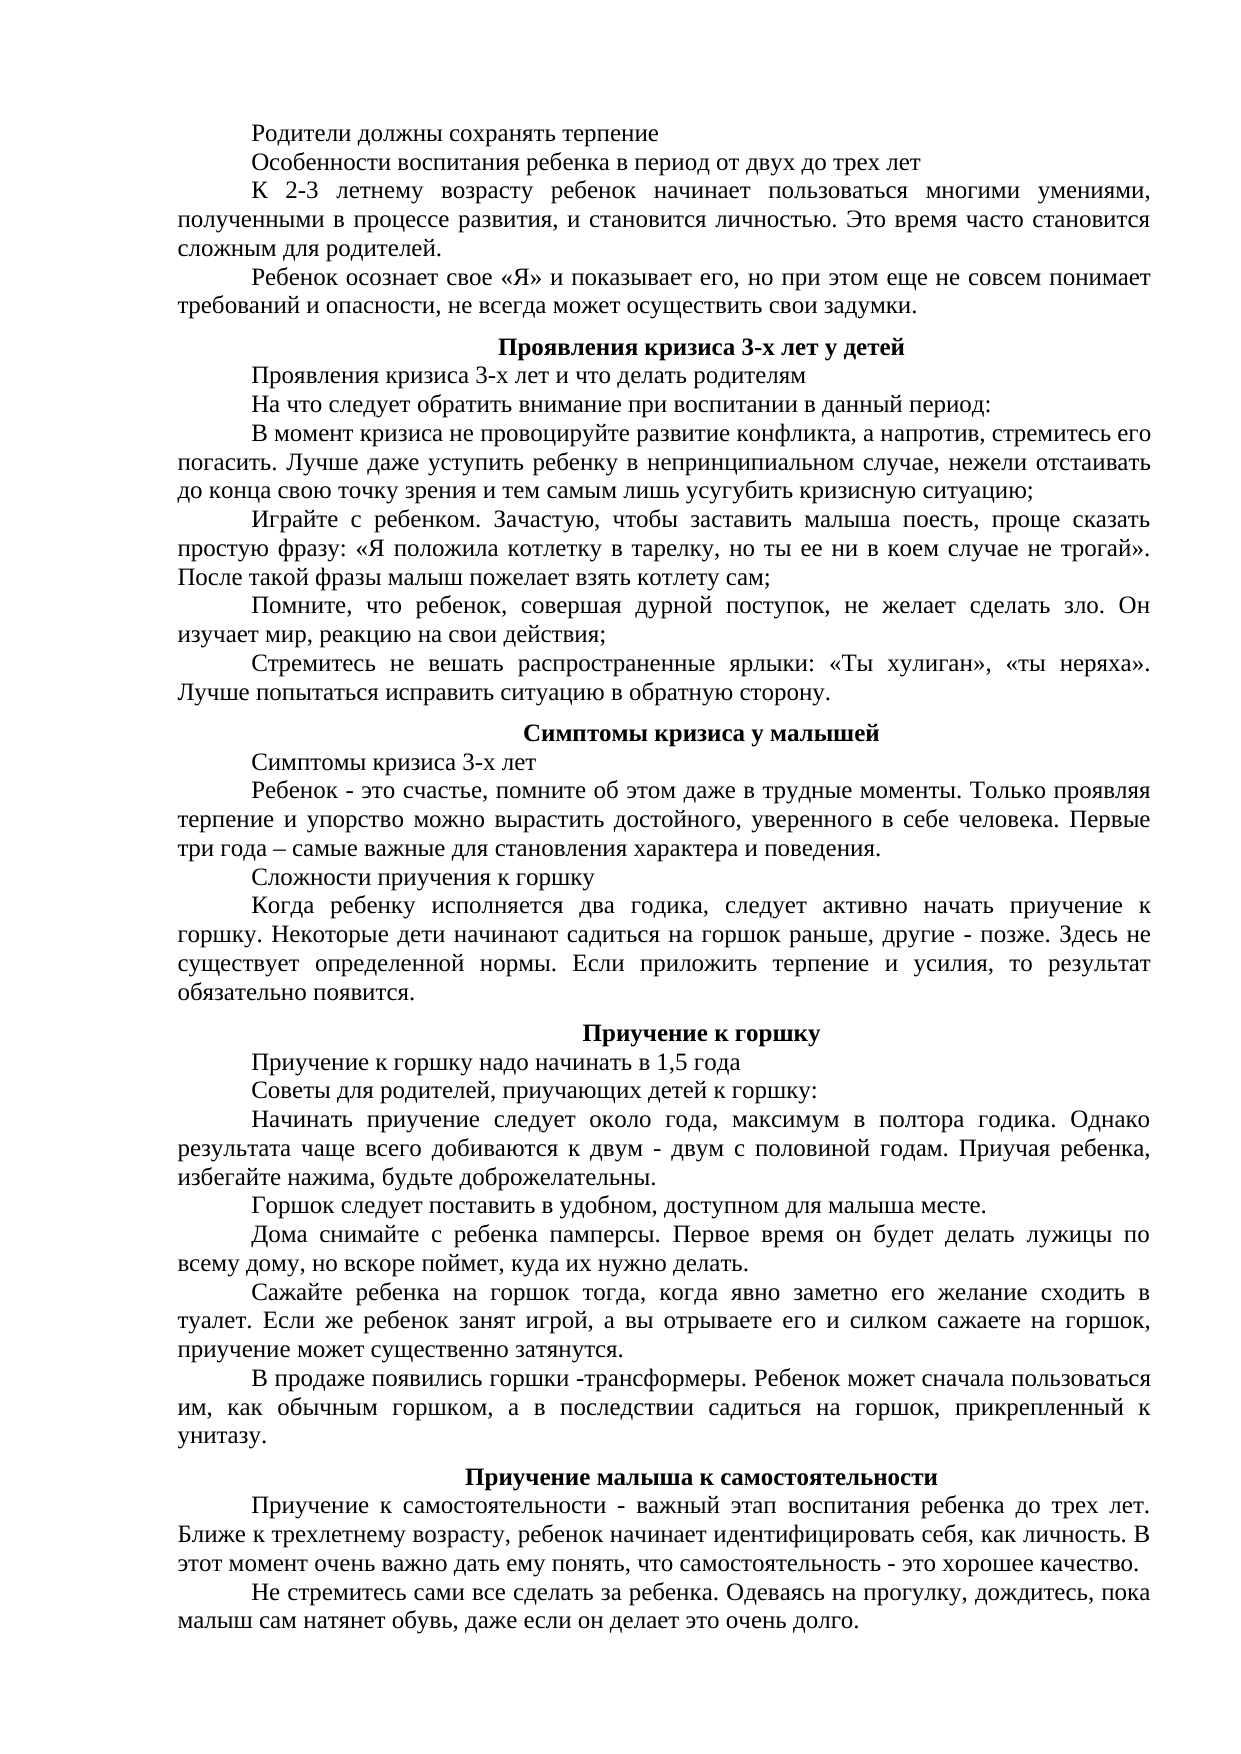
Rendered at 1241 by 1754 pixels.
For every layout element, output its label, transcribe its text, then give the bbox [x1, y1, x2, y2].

text Ребенок осознает свое «Я» и показывает его, но при этом еще не совсем понимает требований и опасности, не всегда может осуществить свои задумки. [177, 262, 1152, 319]
text Помните, что ребенок, совершая дурной поступок, не желает сделать зло. Он изучает мир, реакцию на свои действия; [177, 591, 1152, 648]
text Проявления кризиса 3-х лет и что делать родителям [177, 361, 1152, 389]
text Приучение к самостоятельности - важный этап воспитания ребенка до трех лет. Ближе к трехлетнему возрасту, ребенок начинает идентифицировать себя, как личность. В этот момент очень важно дать ему понять, что самостоятельность - это хорошее качество. [177, 1491, 1152, 1577]
text Дома снимайте с ребенка памперсы. Первое время он будет делать лужицы по всему дому, но вскоре поймет, куда их нужно делать. [177, 1219, 1152, 1277]
text Симптомы кризиса у малышей [177, 718, 1152, 747]
text Приучение к горшку [177, 1018, 1152, 1047]
text Сажайте ребенка на горшок тогда, когда явно заметно его желание сходить в туалет. Если же ребенок занят игрой, а вы отрываете его и силком сажаете на горшок, приучение может существенно затянутся. [177, 1277, 1152, 1363]
text Стремитесь не вешать распространенные ярлыки: «Ты хулиган», «ты неряха». Лучше попытаться исправить ситуацию в обратную сторону. [177, 648, 1152, 706]
text Советы для родителей, приучающих детей к горшку: [177, 1076, 1152, 1104]
text Симптомы кризиса 3-х лет [177, 747, 1152, 776]
text Ребенок - это счастье, помните об этом даже в трудные моменты. Только проявляя терпение и упорство можно вырастить достойного, уверенного в себе человека. Первые три года – самые важные для становления характера и поведения. [177, 776, 1152, 862]
text В момент кризиса не провоцируйте развитие конфликта, а напротив, стремитесь его погасить. Лучше даже уступить ребенку в непринципиальном случае, нежели отстаивать до конца свою точку зрения и тем самым лишь усугубить кризисную ситуацию; [177, 418, 1152, 504]
text Сложности приучения к горшку [177, 862, 1152, 891]
text Не стремитесь сами все сделать за ребенка. Одеваясь на прогулку, дождитесь, пока малыш сам натянет обувь, даже если он делает это очень долго. [177, 1577, 1152, 1634]
text Особенности воспитания ребенка в период от двух до трех лет [177, 147, 1152, 176]
text В продаже появились горшки -трансформеры. Ребенок может сначала пользоваться им, как обычным горшком, а в последствии садиться на горшок, прикрепленный к унитазу. [177, 1363, 1152, 1449]
text На что следует обратить внимание при воспитании в данный период: [177, 389, 1152, 418]
text Родители должны сохранять терпение [177, 118, 1152, 147]
text Горшок следует поставить в удобном, доступном для малыша месте. [177, 1191, 1152, 1219]
text Приучение малыша к самостоятельности [177, 1462, 1152, 1491]
text Когда ребенку исполняется два годика, следует активно начать приучение к горшку. Некоторые дети начинают садиться на горшок раньше, другие - позже. Здесь не существует определенной нормы. Если приложить терпение и усилия, то результат обязательно появится. [177, 891, 1152, 1006]
text К 2-3 летнему возрасту ребенок начинает пользоваться многими умениями, полученными в процессе развития, и становится личностью. Это время часто становится сложным для родителей. [177, 176, 1152, 262]
text Проявления кризиса 3-х лет у детей [177, 332, 1152, 361]
text Начинать приучение следует около года, максимум в полтора годика. Однако результата чаще всего добиваются к двум - двум с половиной годам. Приучая ребенка, избегайте нажима, будьте доброжелательны. [177, 1104, 1152, 1191]
text Играйте с ребенком. Зачастую, чтобы заставить малыша поесть, проще сказать простую фразу: «Я положила котлетку в тарелку, но ты ее ни в коем случае не трогай». После такой фразы малыш пожелает взять котлету сам; [177, 504, 1152, 591]
text Приучение к горшку надо начинать в 1,5 года [177, 1047, 1152, 1076]
